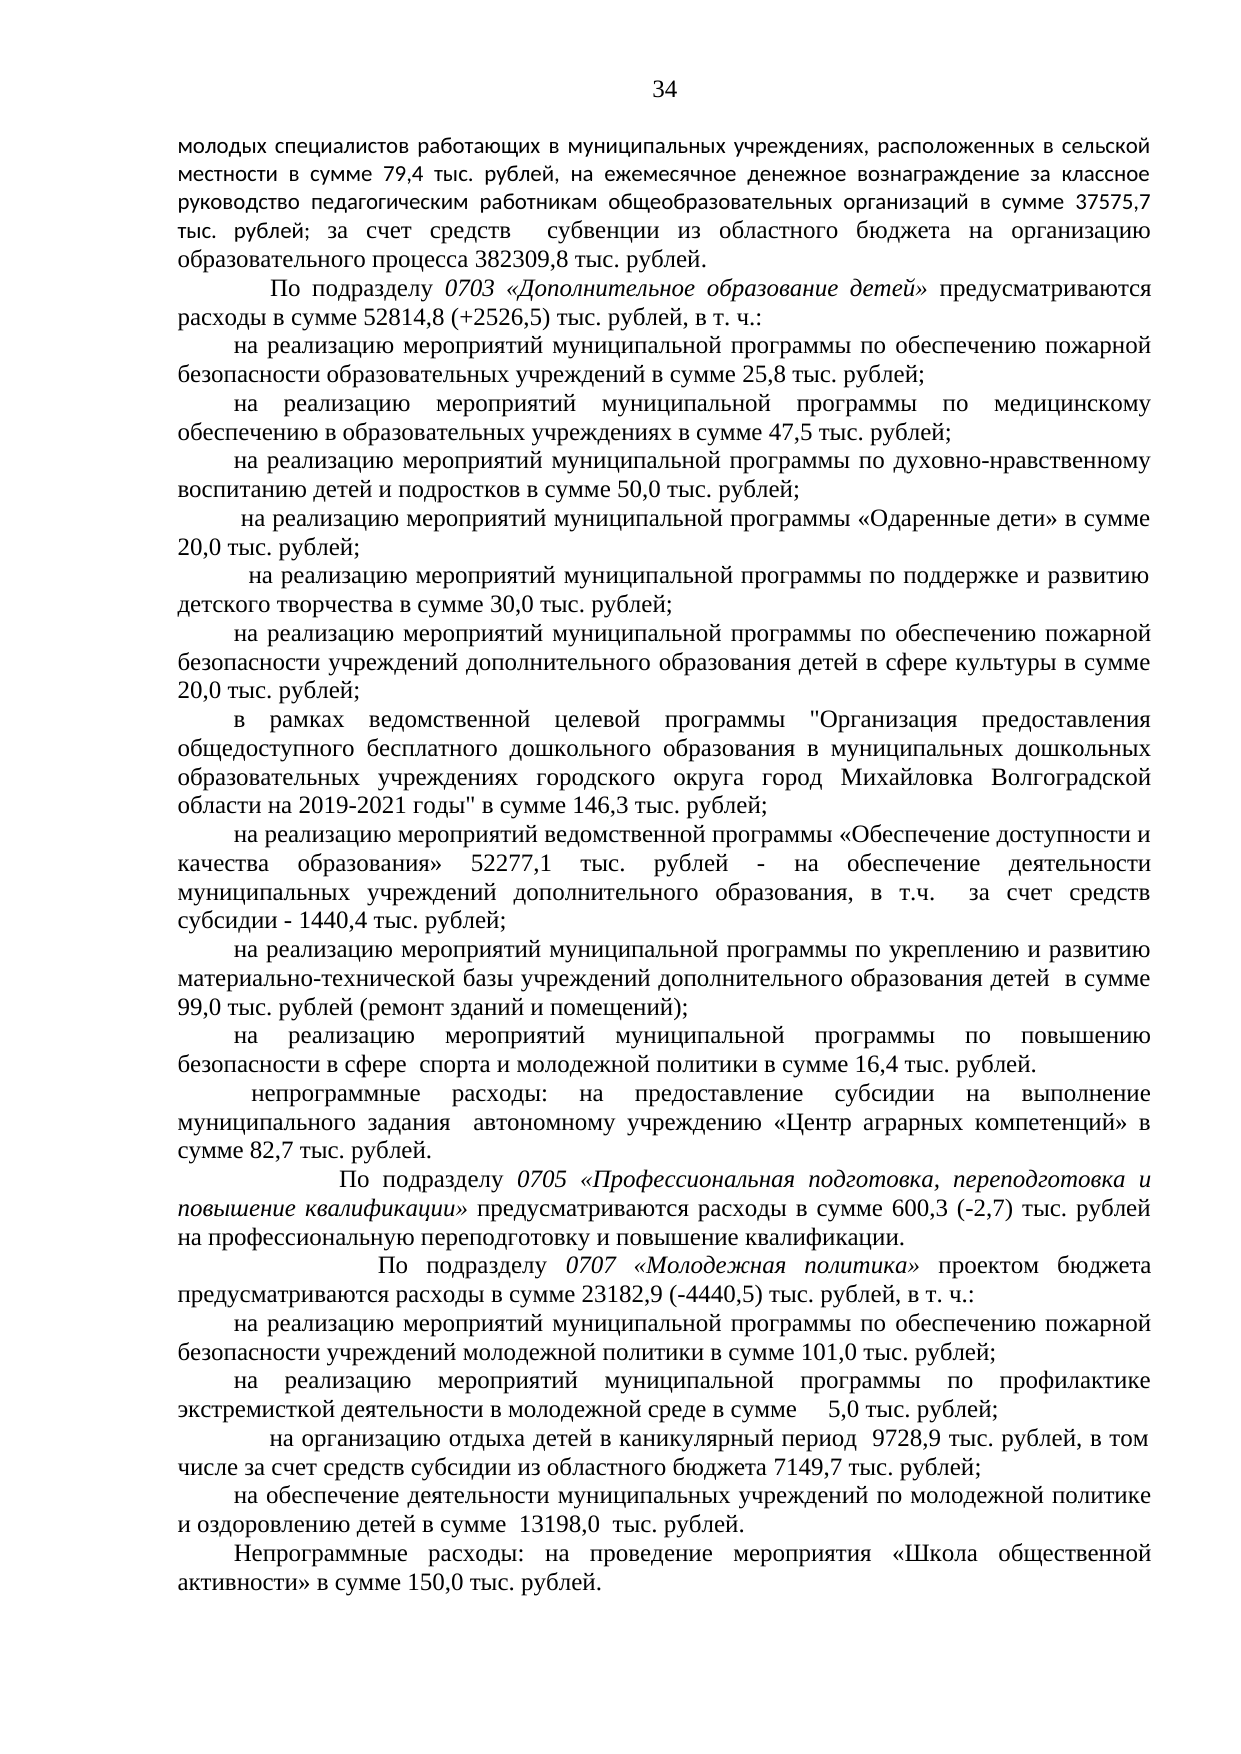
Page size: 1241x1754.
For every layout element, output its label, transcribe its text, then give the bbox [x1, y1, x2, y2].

text По подразделу 0705 «Профессиональная подготовка, переподготовка и повышение квалификации» предусматриваются расходы в сумме 600,3 (-2,7) тыс. рублей на профессиональную переподготовку и повышение квалификации. [177, 1164, 1152, 1251]
text на реализацию мероприятий муниципальной программы по обеспечению пожарной безопасности учреждений молодежной политики в сумме 101,0 тыс. рублей; [177, 1308, 1152, 1366]
text на реализацию мероприятий муниципальной программы по медицинскому обеспечению в образовательных учреждениях в сумме 47,5 тыс. рублей; [177, 388, 1152, 446]
text Непрограммные расходы: на проведение мероприятия «Школа общественной активности» в сумме 150,0 тыс. рублей. [177, 1538, 1152, 1596]
text на реализацию мероприятий муниципальной программы по повышению безопасности в сфере спорта и молодежной политики в сумме 16,4 тыс. рублей. [177, 1021, 1152, 1078]
text на реализацию мероприятий муниципальной программы по профилактике экстремисткой деятельности в молодежной среде в сумме 5,0 тыс. рублей; [177, 1366, 1152, 1423]
text на реализацию мероприятий муниципальной программы по духовно-нравственному воспитанию детей и подростков в сумме 50,0 тыс. рублей; [177, 446, 1152, 503]
text на реализацию мероприятий ведомственной программы «Обеспечение доступности и качества образования» 52277,1 тыс. рублей - на обеспечение деятельности муниципальных учреждений дополнительного образования, в т.ч. за счет средств субсидии - 1440,4 тыс. рублей; [177, 819, 1152, 934]
text на реализацию мероприятий муниципальной программы по укреплению и развитию материально-технической базы учреждений дополнительного образования детей в сумме 99,0 тыс. рублей (ремонт зданий и помещений); [177, 934, 1152, 1021]
text на обеспечение деятельности муниципальных учреждений по молодежной политике и оздоровлению детей в сумме 13198,0 тыс. рублей. [177, 1481, 1152, 1538]
text в рамках ведомственной целевой программы "Организация предоставления общедоступного бесплатного дошкольного образования в муниципальных дошкольных образовательных учреждениях городского округа город Михайловка Волгоградской области на 2019-2021 годы" в сумме 146,3 тыс. рублей; [177, 704, 1152, 819]
text на реализацию мероприятий муниципальной программы «Одаренные дети» в сумме 20,0 тыс. рублей; [177, 503, 1152, 561]
text на реализацию мероприятий муниципальной программы по обеспечению пожарной безопасности учреждений дополнительного образования детей в сфере культуры в сумме 20,0 тыс. рублей; [177, 618, 1152, 704]
text на реализацию мероприятий муниципальной программы по поддержке и развитию детского творчества в сумме 30,0 тыс. рублей; [177, 561, 1152, 618]
text на организацию отдыха детей в каникулярный период 9728,9 тыс. рублей, в том числе за счет средств субсидии из областного бюджета 7149,7 тыс. рублей; [177, 1423, 1152, 1481]
text непрограммные расходы: на предоставление субсидии на выполнение муниципального задания автономному учреждению «Центр аграрных компетенций» в сумме 82,7 тыс. рублей. [177, 1078, 1152, 1164]
text на реализацию мероприятий муниципальной программы по обеспечению пожарной безопасности образовательных учреждений в сумме 25,8 тыс. рублей; [177, 331, 1152, 388]
text По подразделу 0703 «Дополнительное образование детей» предусматриваются расходы в сумме 52814,8 (+2526,5) тыс. рублей, в т. ч.: [177, 273, 1152, 331]
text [177, 131, 1152, 273]
text По подразделу 0707 «Молодежная политика» проектом бюджета предусматриваются расходы в сумме 23182,9 (-4440,5) тыс. рублей, в т. ч.: [177, 1251, 1152, 1308]
